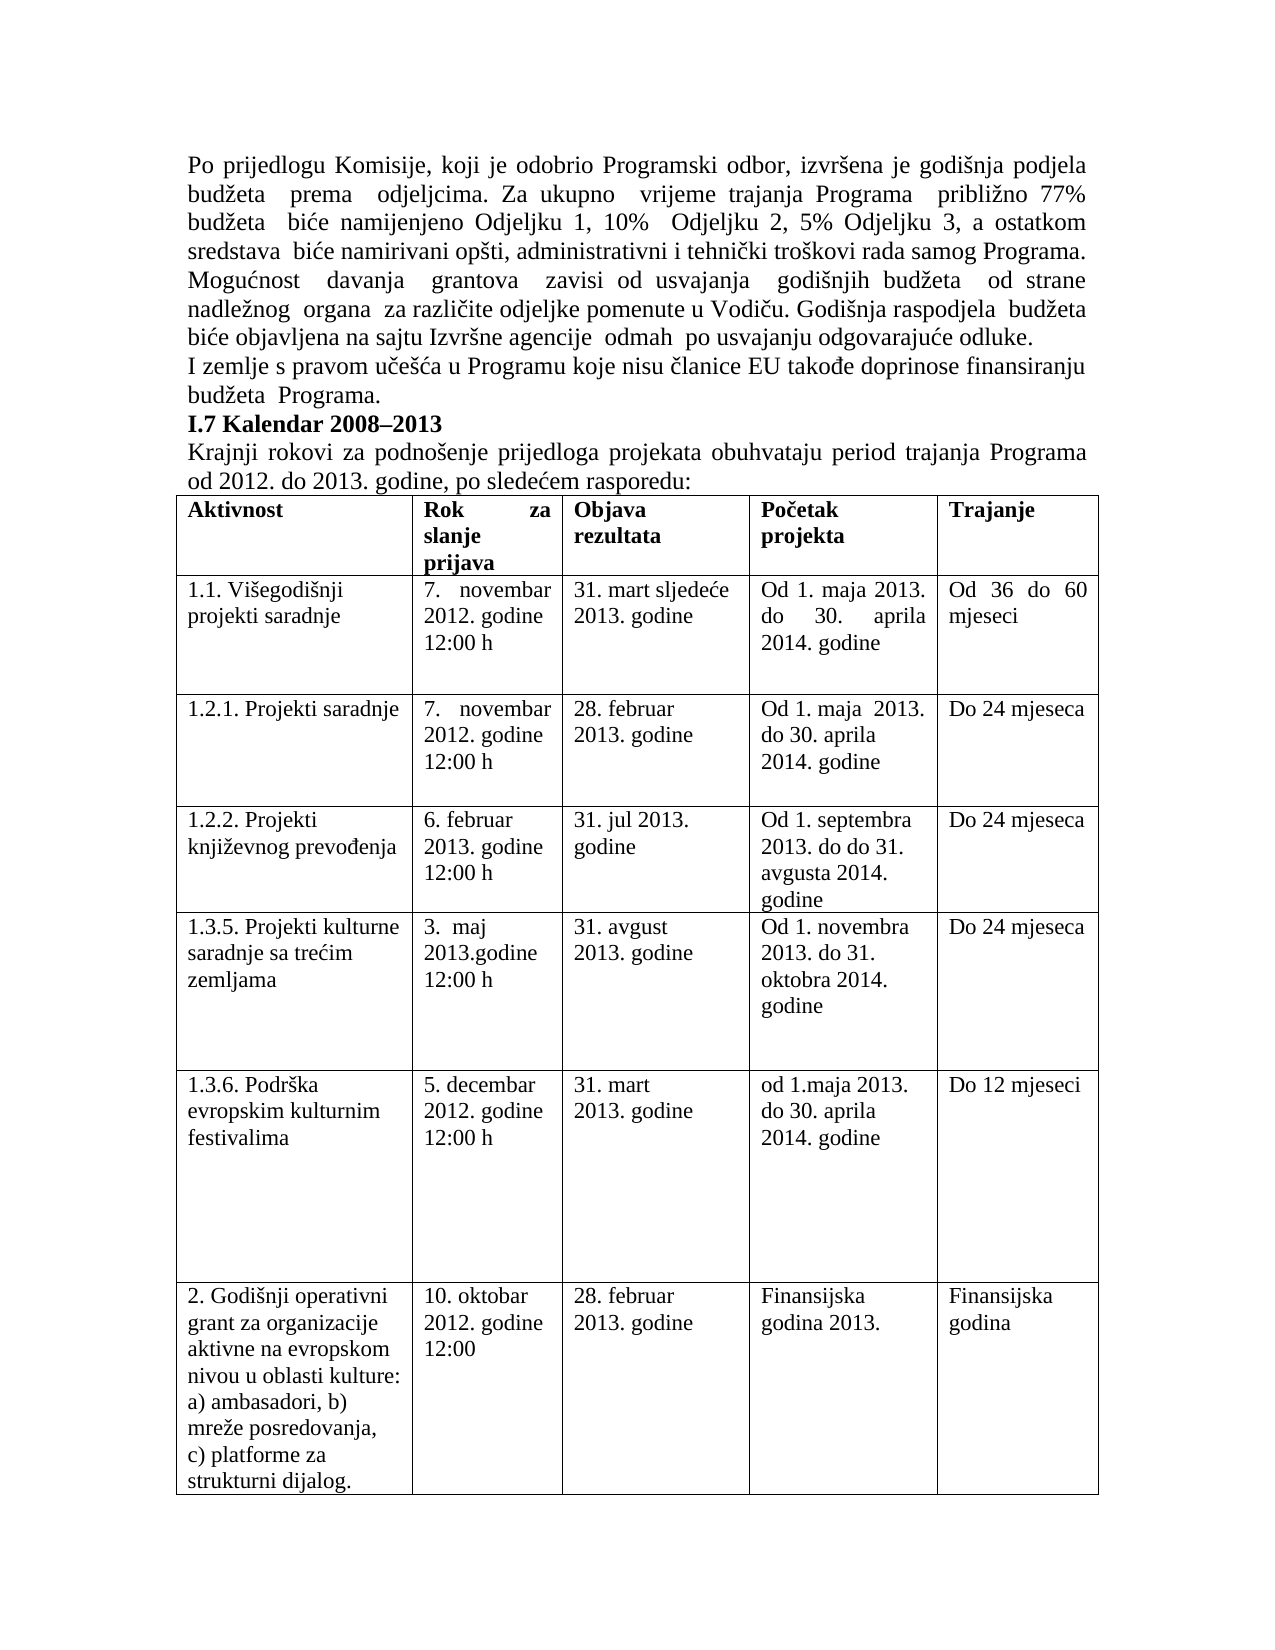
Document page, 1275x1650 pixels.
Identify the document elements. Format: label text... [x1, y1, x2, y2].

table_cell Do 24 mjeseca [938, 807, 1098, 912]
table_cell Do 24 mjeseca [938, 913, 1098, 1070]
table_cell 1.3.6. Podrška evropskim kulturnim festivalima [177, 1071, 412, 1282]
table_cell 31. mart sljedeće 2013. godine [563, 576, 749, 694]
table_header Rok za slanje prijava [413, 496, 562, 575]
table_cell 1.1. Višegodišnji projekti saradnje [177, 576, 412, 694]
table_header Trajanje [938, 496, 1098, 575]
table_cell 28. februar 2013. godine [563, 695, 749, 806]
table_cell Od 1. maja 2013. do 30. aprila 2014. godine [750, 695, 937, 806]
table_cell 7. novembar 2012. godine 12:00 h [413, 576, 562, 694]
text I.7 Kalendar 2008–2013 [187, 409, 1087, 437]
table_cell Do 12 mjeseci [938, 1071, 1098, 1282]
table_cell 31. avgust 2013. godine [563, 913, 749, 1070]
table_cell Finansijska godina [938, 1283, 1098, 1493]
table_cell Od 1. septembra 2013. do do 31. avgusta 2014. godine [750, 807, 937, 912]
table_header Početak projekta [750, 496, 937, 575]
table_cell 1.2.1. Projekti saradnje [177, 695, 412, 806]
table_cell Od 36 do 60 mjeseci [938, 576, 1098, 694]
table_cell 6. februar 2013. godine 12:00 h [413, 807, 562, 912]
table_header Aktivnost [177, 496, 412, 575]
table_cell Do 24 mjeseca [938, 695, 1098, 806]
text Po prijedlogu Komisije, koji je odobrio Programski odbor, izvršena je godišnja podjela budžeta prema odjeljcima. Za ukupno vrijeme trajanja Programa približno 77% budžeta biće namijenjeno Odjeljku 1, 10% Odjeljku 2, 5% Odjeljku 3, a ostatkom sredstava biće namirivani opšti, administrativni i tehnički troškovi rada samog Programa. [187, 150, 1087, 265]
table_cell 1.3.5. Projekti kulturne saradnje sa trećim zemljama [177, 913, 412, 1070]
table_cell od 1.maja 2013. do 30. aprila 2014. godine [750, 1071, 937, 1282]
text Krajnji rokovi za podnošenje prijedloga projekata obuhvataju period trajanja Programa od 2012. do 2013. godine, po sledećem rasporedu: [187, 437, 1087, 495]
table_cell Od 1. maja 2013. do 30. aprila 2014. godine [750, 576, 937, 694]
table_cell 2. Godišnji operativni grant za organizacije aktivne na evropskom nivou u oblasti kulture: a) ambasadori, b) mreže posredovanja, c) platforme za strukturni dijalog. [177, 1283, 412, 1493]
text I zemlje s pravom učešća u Programu koje nisu članice EU takođe doprinose finansiranju budžeta Programa. [187, 351, 1087, 409]
table_cell 5. decembar 2012. godine 12:00 h [413, 1071, 562, 1282]
table_cell 1.2.2. Projekti književnog prevođenja [177, 807, 412, 912]
table_cell 10. oktobar 2012. godine 12:00 [413, 1283, 562, 1493]
table_cell 7. novembar 2012. godine 12:00 h [413, 695, 562, 806]
table_cell Od 1. novembra 2013. do 31. oktobra 2014. godine [750, 913, 937, 1070]
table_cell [563, 1283, 749, 1493]
table_header Objava rezultata [563, 496, 749, 575]
table_cell 3. maj 2013.godine 12:00 h [413, 913, 562, 1070]
table_cell 31. mart 2013. godine [563, 1071, 749, 1282]
table_cell 31. jul 2013. godine [563, 807, 749, 912]
table_cell Finansijska godina 2013. [750, 1283, 937, 1493]
text Mogućnost davanja grantova zavisi od usvajanja godišnjih budžeta od strane nadležnog organa za različite odjeljke pomenute u Vodiču. Godišnja raspodjela budžeta biće objavljena na sajtu Izvršne agencije odmah po usvajanju odgovarajuće odluke. [187, 265, 1087, 351]
